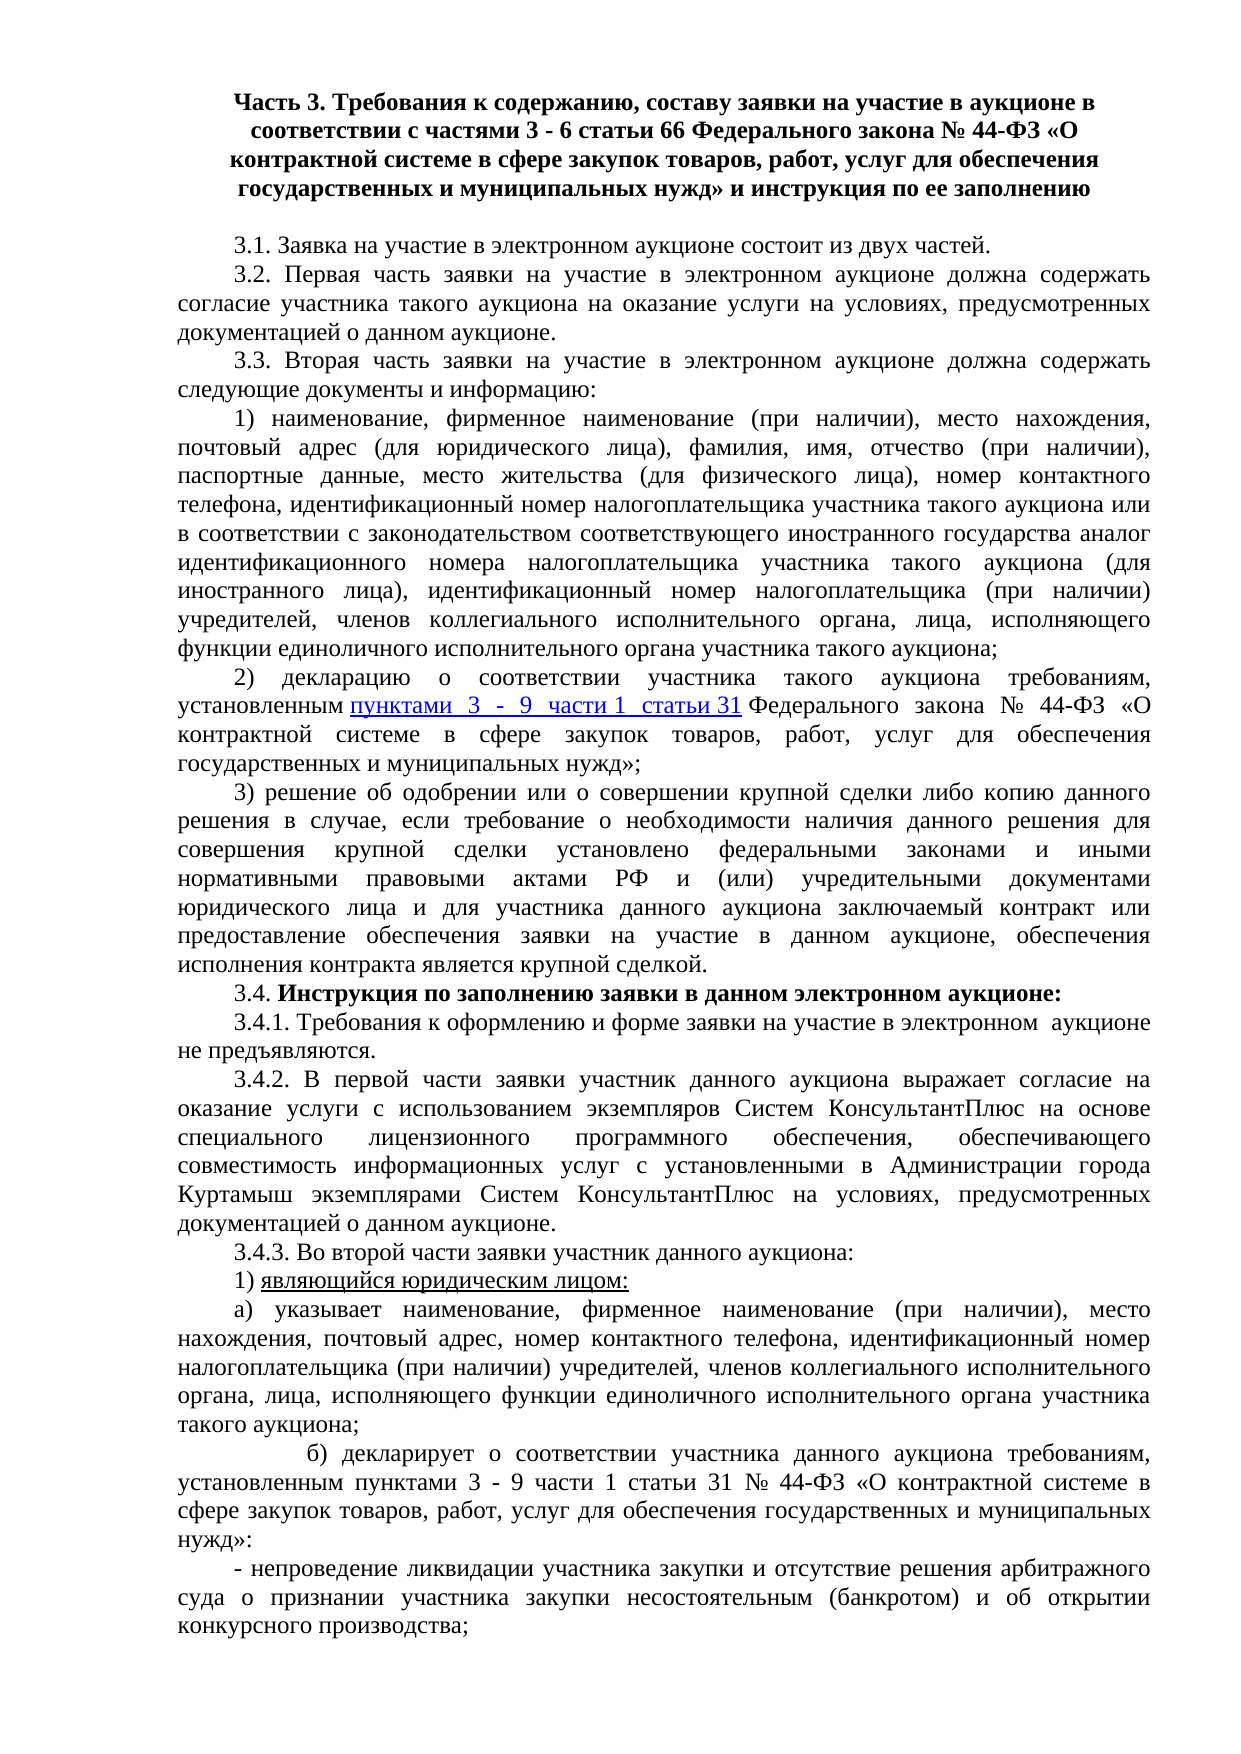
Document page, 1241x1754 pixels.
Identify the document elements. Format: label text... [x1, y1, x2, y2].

text Часть 3. Требования к содержанию, составу заявки на участие в аукционе в соответствии с частями 3 - 6 статьи 66 Федерального закона № 44-ФЗ «О контрактной системе в сфере закупок товаров, работ, услуг для обеспечения государственных и муниципальных нужд» и инструкция по ее заполнению [177, 87, 1152, 202]
text б) декларирует о соответствии участника данного аукциона требованиям, установленным пунктами 3 - 9 части 1 статьи 31 № 44-ФЗ «О контрактной системе в сфере закупок товаров, работ, услуг для обеспечения государственных и муниципальных нужд»: [177, 1438, 1152, 1553]
text 3.4. Инструкция по заполнению заявки в данном электронном аукционе: [177, 978, 1152, 1007]
text 3.4.3. Во второй части заявки участник данного аукциона: [177, 1237, 1152, 1265]
text 3.4.1. Требования к оформлению и форме заявки на участие в электронном аукционе не предъявляются. [177, 1007, 1152, 1064]
text а) указывает наименование, фирменное наименование (при наличии), место нахождения, почтовый адрес, номер контактного телефона, идентификационный номер налогоплательщика (при наличии) учредителей, членов коллегиального исполнительного органа, лица, исполняющего функции единоличного исполнительного органа участника такого аукциона; [177, 1294, 1152, 1438]
text - непроведение ликвидации участника закупки и отсутствие решения арбитражного суда о признании участника закупки несостоятельным (банкротом) и об открытии конкурсного производства; [177, 1553, 1152, 1639]
text 1) являющийся юридическим лицом: [177, 1265, 1152, 1294]
text 2) декларацию о соответствии участника такого аукциона требованиям, установленным пунктами 3 - 9 части 1 статьи 31 Федерального закона № 44-ФЗ «О контрактной системе в сфере закупок товаров, работ, услуг для обеспечения государственных и муниципальных нужд»; [177, 662, 1152, 777]
text 3) решение об одобрении или о совершении крупной сделки либо копию данного решения в случае, если требование о необходимости наличия данного решения для совершения крупной сделки установлено федеральными законами и иными нормативными правовыми актами РФ и (или) учредительными документами юридического лица и для участника данного аукциона заключаемый контракт или предоставление обеспечения заявки на участие в данном аукционе, обеспечения исполнения контракта является крупной сделкой. [177, 777, 1152, 978]
text 3.3. Вторая часть заявки на участие в электронном аукционе должна содержать следующие документы и информацию: [177, 345, 1152, 403]
text 3.4.2. В первой части заявки участник данного аукциона выражает согласие на оказание услуги с использованием экземпляров Систем КонсультантПлюс на основе специального лицензионного программного обеспечения, обеспечивающего совместимость информационных услуг с установленными в Администрации города Куртамыш экземплярами Систем КонсультантПлюс на условиях, предусмотренных документацией о данном аукционе. [177, 1064, 1152, 1237]
text 1) наименование, фирменное наименование (при наличии), место нахождения, почтовый адрес (для юридического лица), фамилия, имя, отчество (при наличии), паспортные данные, место жительства (для физического лица), номер контактного телефона, идентификационный номер налогоплательщика участника такого аукциона или в соответствии с законодательством соответствующего иностранного государства аналог идентификационного номера налогоплательщика участника такого аукциона (для иностранного лица), идентификационный номер налогоплательщика (при наличии) учредителей, членов коллегиального исполнительного органа, лица, исполняющего функции единоличного исполнительного органа участника такого аукциона; [177, 403, 1152, 662]
text 3.1. Заявка на участие в электронном аукционе состоит из двух частей. [177, 230, 1152, 259]
text 3.2. Первая часть заявки на участие в электронном аукционе должна содержать согласие участника такого аукциона на оказание услуги на условиях, предусмотренных документацией о данном аукционе. [177, 259, 1152, 345]
